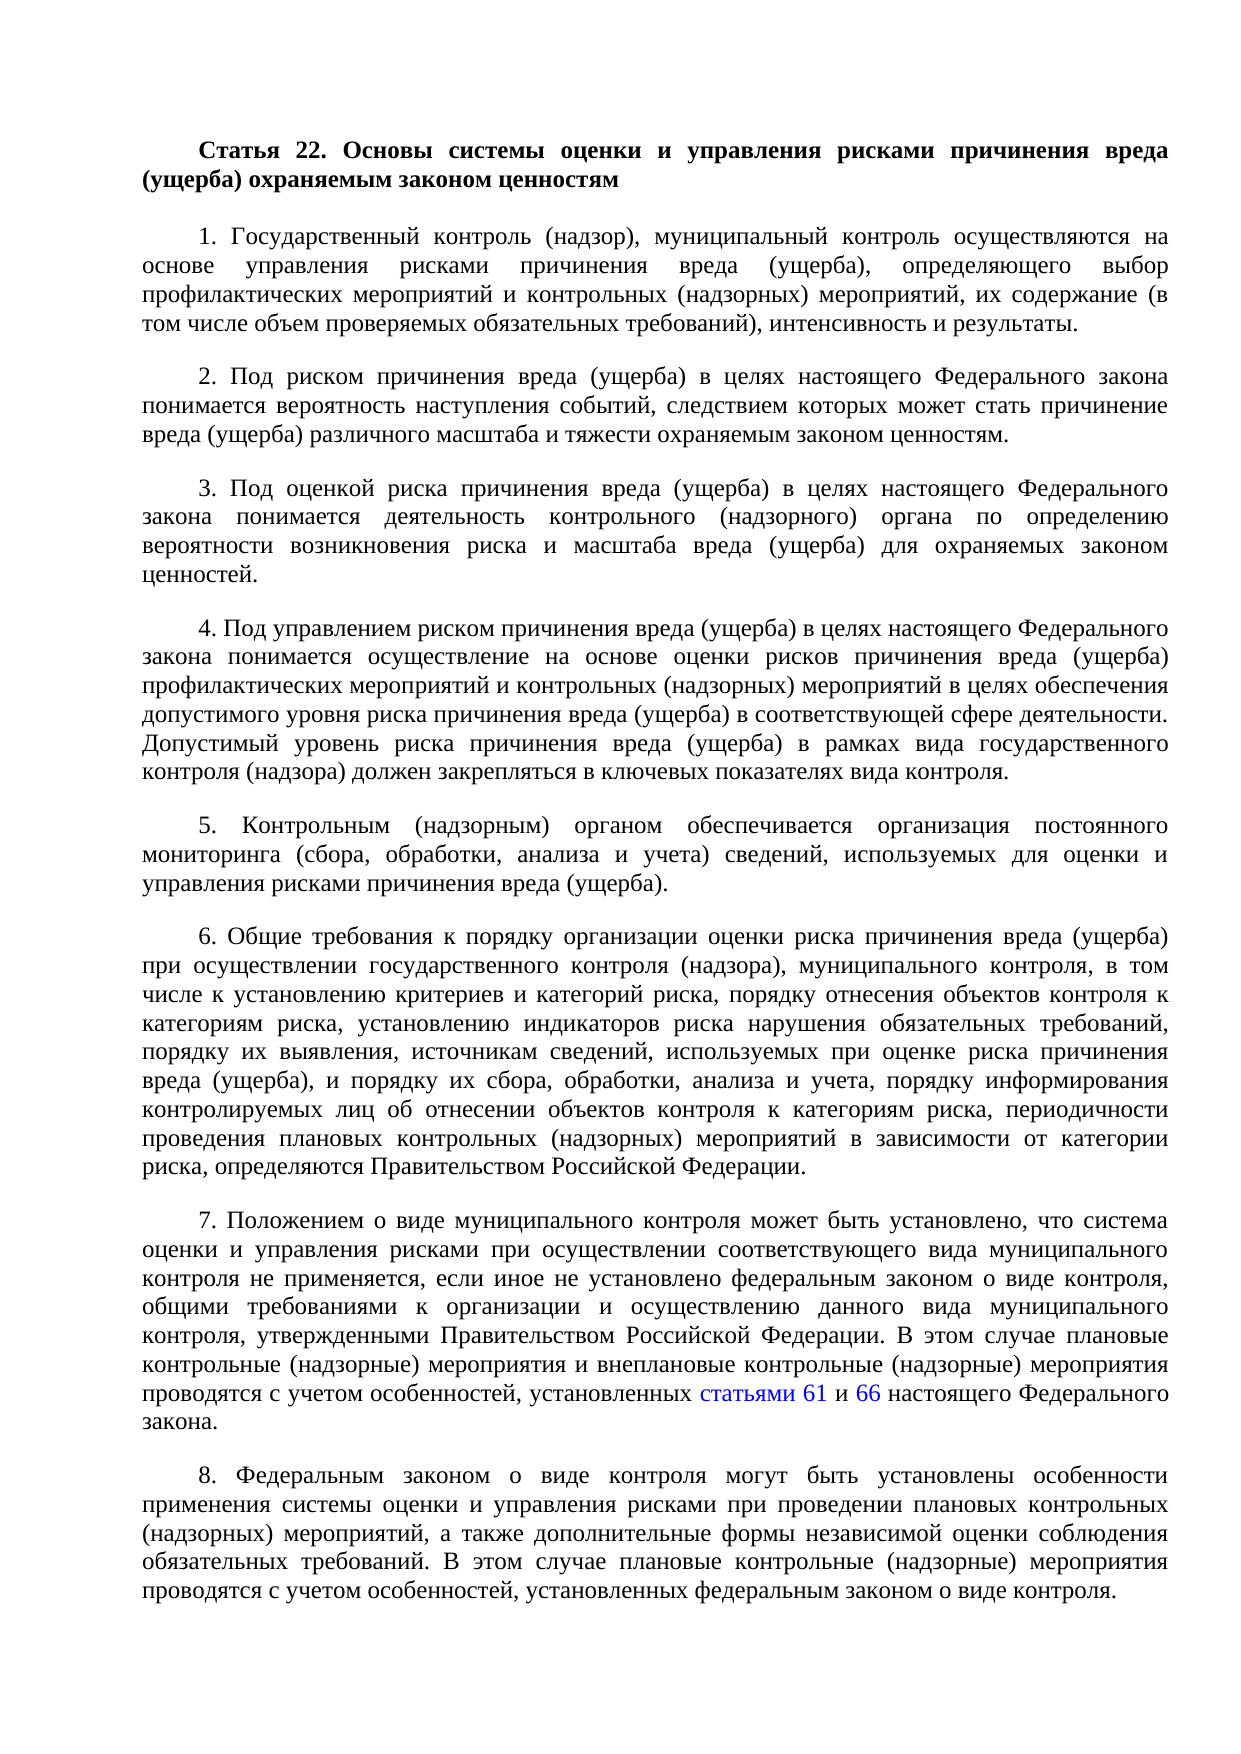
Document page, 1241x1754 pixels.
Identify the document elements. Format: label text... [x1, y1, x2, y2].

text 4. Под управлением риском причинения вреда (ущерба) в целях настоящего Федерального закона понимается осуществление на основе оценки рисков причинения вреда (ущерба) профилактических мероприятий и контрольных (надзорных) мероприятий в целях обеспечения допустимого уровня риска причинения вреда (ущерба) в соответствующей сфере деятельности. Допустимый уровень риска причинения вреда (ущерба) в рамках вида государственного контроля (надзора) должен закрепляться в ключевых показателях вида контроля. [142, 613, 1169, 785]
text 7. Положением о виде муниципального контроля может быть установлено, что система оценки и управления рисками при осуществлении соответствующего вида муниципального контроля не применяется, если иное не установлено федеральным законом о виде контроля, общими требованиями к организации и осуществлению данного вида муниципального контроля, утвержденными Правительством Российской Федерации. В этом случае плановые контрольные (надзорные) мероприятия и внеплановые контрольные (надзорные) мероприятия проводятся с учетом особенностей, установленных статьями 61 и 66 настоящего Федерального закона. [142, 1205, 1169, 1435]
title Статья 22. Основы системы оценки и управления рисками причинения вреда (ущерба) охраняемым законом ценностям [142, 135, 1169, 193]
text 1. Государственный контроль (надзор), муниципальный контроль осуществляются на основе управления рисками причинения вреда (ущерба), определяющего выбор профилактических мероприятий и контрольных (надзорных) мероприятий, их содержание (в том числе объем проверяемых обязательных требований), интенсивность и результаты. [142, 221, 1169, 336]
text 6. Общие требования к порядку организации оценки риска причинения вреда (ущерба) при осуществлении государственного контроля (надзора), муниципального контроля, в том числе к установлению критериев и категорий риска, порядку отнесения объектов контроля к категориям риска, установлению индикаторов риска нарушения обязательных требований, порядку их выявления, источникам сведений, используемых при оценке риска причинения вреда (ущерба), и порядку их сбора, обработки, анализа и учета, порядку информирования контролируемых лиц об отнесении объектов контроля к категориям риска, периодичности проведения плановых контрольных (надзорных) мероприятий в зависимости от категории риска, определяются Правительством Российской Федерации. [142, 921, 1169, 1180]
text 8. Федеральным законом о виде контроля могут быть установлены особенности применения системы оценки и управления рисками при проведении плановых контрольных (надзорных) мероприятий, а также дополнительные формы независимой оценки соблюдения обязательных требований. В этом случае плановые контрольные (надзорные) мероприятия проводятся с учетом особенностей, установленных федеральным законом о виде контроля. [142, 1460, 1169, 1604]
text 3. Под оценкой риска причинения вреда (ущерба) в целях настоящего Федерального закона понимается деятельность контрольного (надзорного) органа по определению вероятности возникновения риска и масштаба вреда (ущерба) для охраняемых законом ценностей. [142, 473, 1169, 588]
text 5. Контрольным (надзорным) органом обеспечивается организация постоянного мониторинга (сбора, обработки, анализа и учета) сведений, используемых для оценки и управления рисками причинения вреда (ущерба). [142, 810, 1169, 896]
text 2. Под риском причинения вреда (ущерба) в целях настоящего Федерального закона понимается вероятность наступления событий, следствием которых может стать причинение вреда (ущерба) различного масштаба и тяжести охраняемым законом ценностям. [142, 361, 1169, 448]
